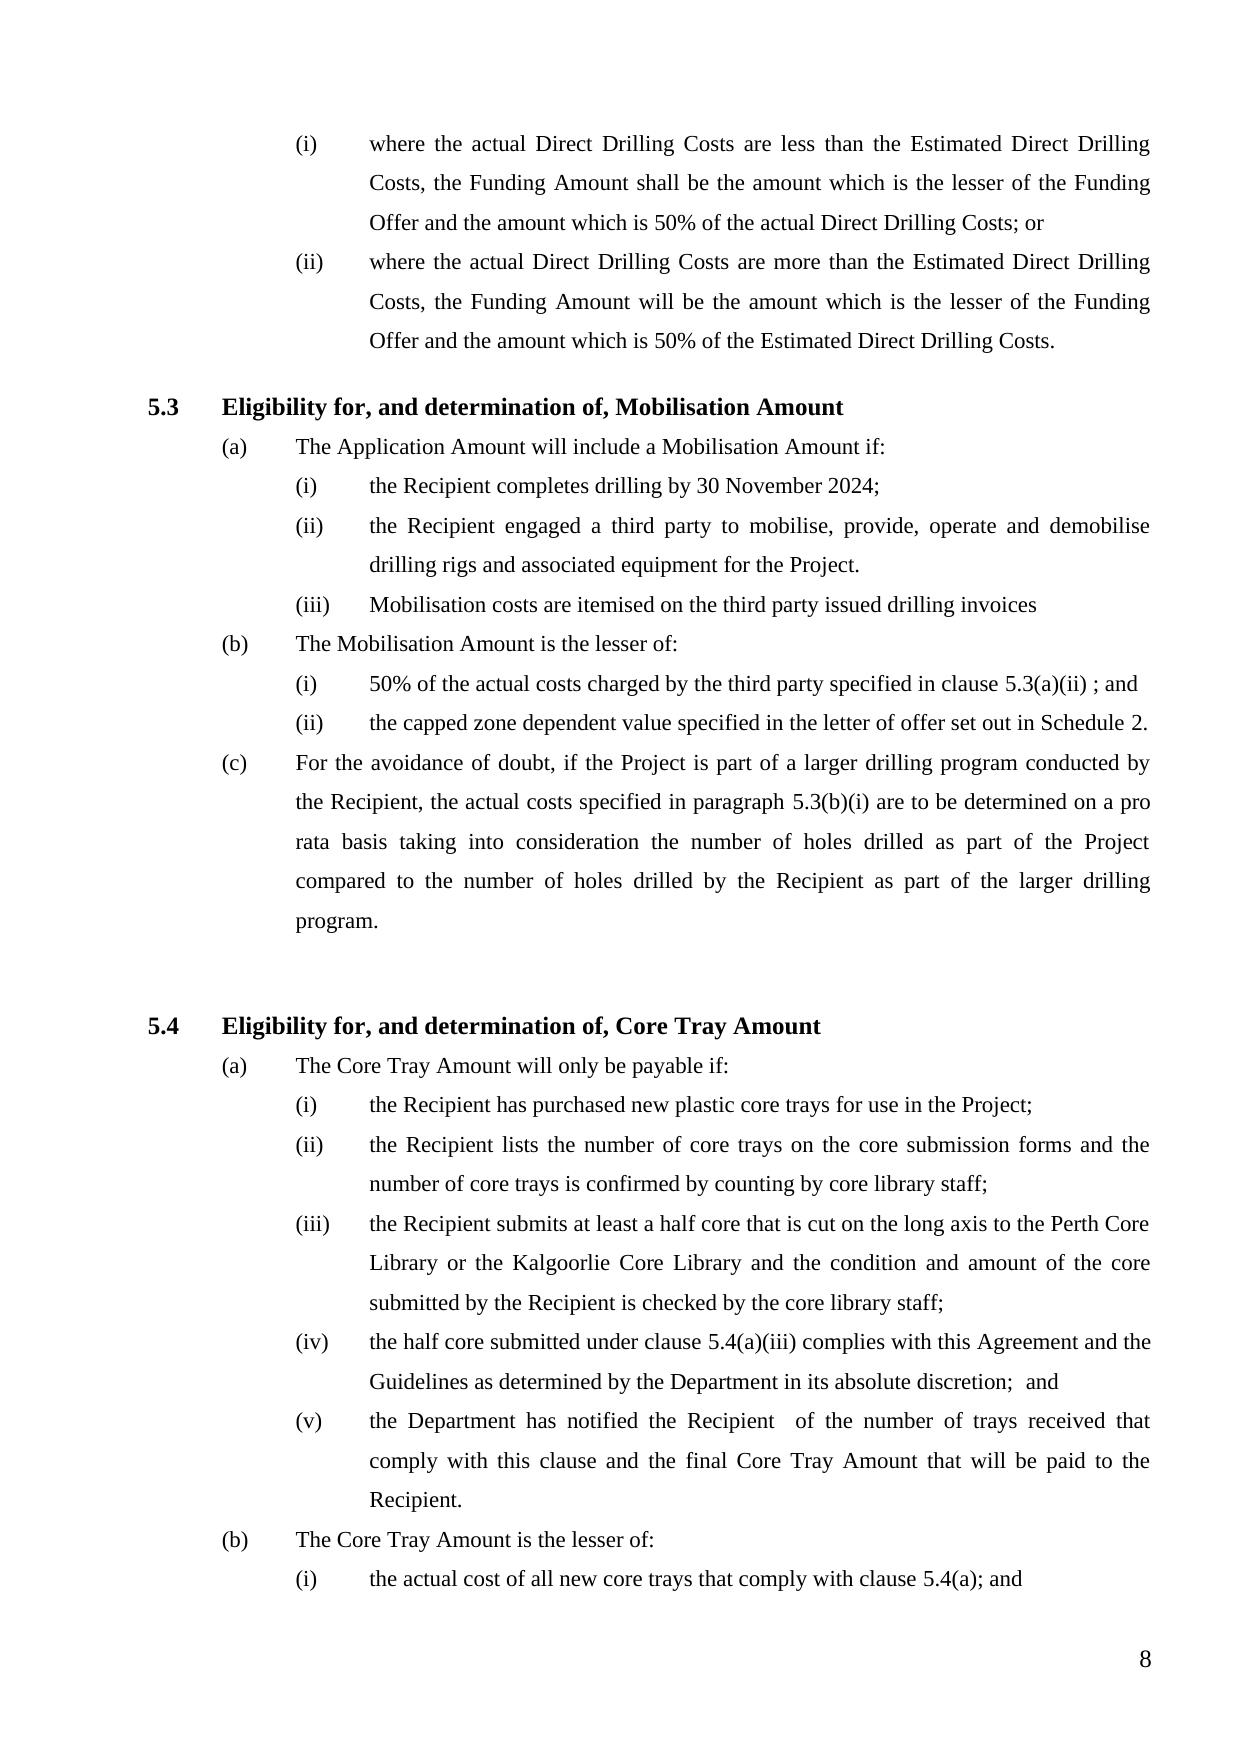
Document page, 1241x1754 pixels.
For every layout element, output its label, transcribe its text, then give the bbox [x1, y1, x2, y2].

text The Application Amount will include a Mobilisation Amount if: [222, 433, 1152, 459]
text The Core Tray Amount is the lesser of: [222, 1526, 1152, 1552]
text the Recipient has purchased new plastic core trays for use in the Project; [295, 1091, 1152, 1118]
text For the avoidance of doubt, if the Project is part of a larger drilling program conducted by the Recipient, the actual costs specified in paragraph 5.3(b)(i) are to be determined on a pro rata basis taking into consideration the number of holes drilled as part of the Project compared to the number of holes drilled by the Recipient as part of the larger drilling program. [222, 749, 1152, 933]
text the actual cost of all new core trays that comply with clause 5.4(a); and [295, 1565, 1152, 1592]
text the capped zone dependent value specified in the letter of offer set out in Schedule 2. [295, 709, 1152, 736]
text Eligibility for, and determination of, Core Tray Amount [148, 1011, 1152, 1039]
text the Department has notified the Recipient of the number of trays received that comply with this clause and the final Core Tray Amount that will be paid to the Recipient. [295, 1407, 1152, 1513]
text The Core Tray Amount will only be payable if: [222, 1052, 1152, 1078]
text the Recipient submits at least a half core that is cut on the long axis to the Perth Core Library or the Kalgoorlie Core Library and the condition and amount of the core submitted by the Recipient is checked by the core library staff; [295, 1210, 1152, 1315]
text where the actual Direct Drilling Costs are more than the Estimated Direct Drilling Costs, the Funding Amount will be the amount which is the lesser of the Funding Offer and the amount which is 50% of the Estimated Direct Drilling Costs. [295, 248, 1152, 354]
text where the actual Direct Drilling Costs are less than the Estimated Direct Drilling Costs, the Funding Amount shall be the amount which is the lesser of the Funding Offer and the amount which is 50% of the actual Direct Drilling Costs; or [295, 130, 1152, 235]
text the Recipient completes drilling by 30 November 2024; [295, 472, 1152, 499]
text The Mobilisation Amount is the lesser of: [222, 630, 1152, 657]
text 50% of the actual costs charged by the third party specified in clause 5.3(a)(ii) ; and [295, 670, 1152, 696]
text the Recipient lists the number of core trays on the core submission forms and the number of core trays is confirmed by counting by core library staff; [295, 1131, 1152, 1197]
text the half core submitted under clause 5.4(a)(iii) complies with this Agreement and the Guidelines as determined by the Department in its absolute discretion; and [295, 1328, 1152, 1394]
text the Recipient engaged a third party to mobilise, provide, operate and demobilise drilling rigs and associated equipment for the Project. [295, 512, 1152, 578]
text Mobilisation costs are itemised on the third party issued drilling invoices [295, 591, 1152, 617]
text Eligibility for, and determination of, Mobilisation Amount [148, 392, 1152, 421]
